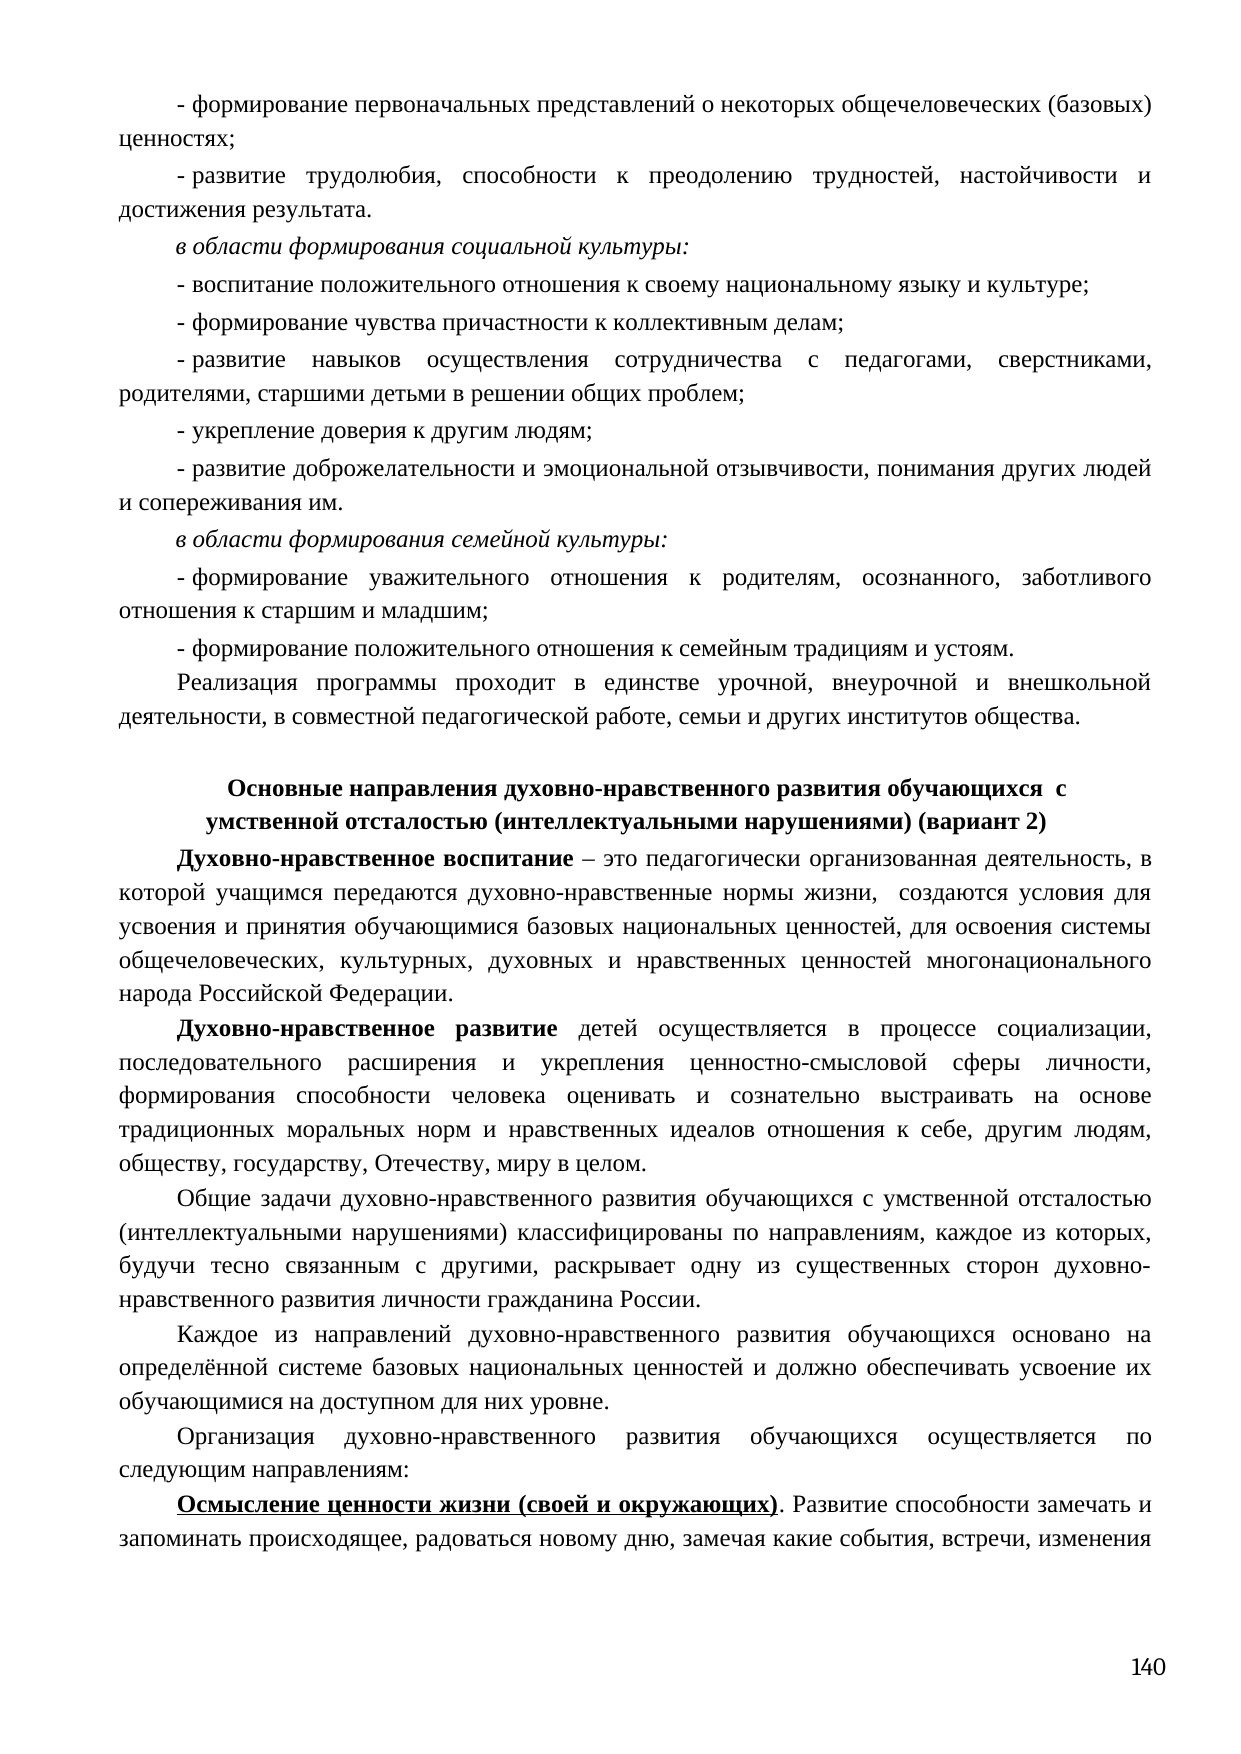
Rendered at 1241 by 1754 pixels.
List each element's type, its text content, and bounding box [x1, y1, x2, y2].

list формирование уважительного отношения к родителям, осознанного, заботливого отношения к старшим и младшим; [119, 562, 1152, 624]
text Духовно-нравственное развитие детей осуществляется в процессе социализации, последовательного расширения и укрепления ценностно-смысловой сферы личности, формирования способности человека оценивать и сознательно выстраивать на основе традиционных моральных норм и нравственных идеалов отношения к себе, другим людям, обществу, государству, Отечеству, миру в целом. [119, 1013, 1152, 1177]
text Духовно-нравственное воспитание – это педагогически организованная деятельность, в которой учащимся передаются духовно-нравственные нормы жизни, создаются условия для усвоения и принятия обучающимися базовых национальных ценностей, для освоения системы общечеловеческих, культурных, духовных и нравственных ценностей многонационального народа Российской Федерации. [119, 843, 1152, 1007]
text Общие задачи духовно-нравственного развития обучающихся с умственной отсталостью (интеллектуальными нарушениями) классифицированы по направлениям, каждое из которых, будучи тесно связанным с другими, раскрывает одну из существенных сторон духовно-нравственного развития личности гражданина России. [119, 1183, 1152, 1313]
list развитие доброжелательности и эмоциональной отзывчивости, понимания других людей и сопереживания им. [119, 453, 1152, 516]
list укрепление доверия к другим людям; [119, 415, 1152, 444]
list воспитание положительного отношения к своему национальному языку и культуре; [119, 269, 1152, 297]
text Основные направления духовно-нравственного развития обучающихся с умственной отсталостью (интеллектуальными нарушениями) (вариант 2) [206, 773, 1067, 834]
list формирование положительного отношения к семейным традициям и устоям. [119, 633, 1152, 661]
text в области формирования семейной культуры: [175, 524, 1171, 553]
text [119, 1489, 1152, 1552]
text Реализация программы проходит в единстве урочной, внеурочной и внешкольной деятельности, в совместной педагогической работе, семьи и других институтов общества. [119, 667, 1152, 729]
text Каждое из направлений духовно-нравственного развития обучающихся основано на определённой системе базовых национальных ценностей и должно обеспечивать усвоение их обучающимися на доступном для них уровне. [119, 1319, 1152, 1415]
text Организация духовно-нравственного развития обучающихся осуществляется по следующим направлениям: [119, 1421, 1152, 1483]
list формирование чувства причастности к коллективным делам; [119, 307, 1152, 335]
list формирование первоначальных представлений о некоторых общечеловеческих (базовых) ценностях; [119, 89, 1152, 152]
list развитие навыков осуществления сотрудничества с педагогами, сверстниками, родителями, старшими детьми в решении общих проблем; [119, 344, 1152, 407]
text в области формирования социальной культуры: [175, 231, 1171, 259]
list развитие трудолюбия, способности к преодолению трудностей, настойчивости и достижения результата. [119, 160, 1152, 223]
